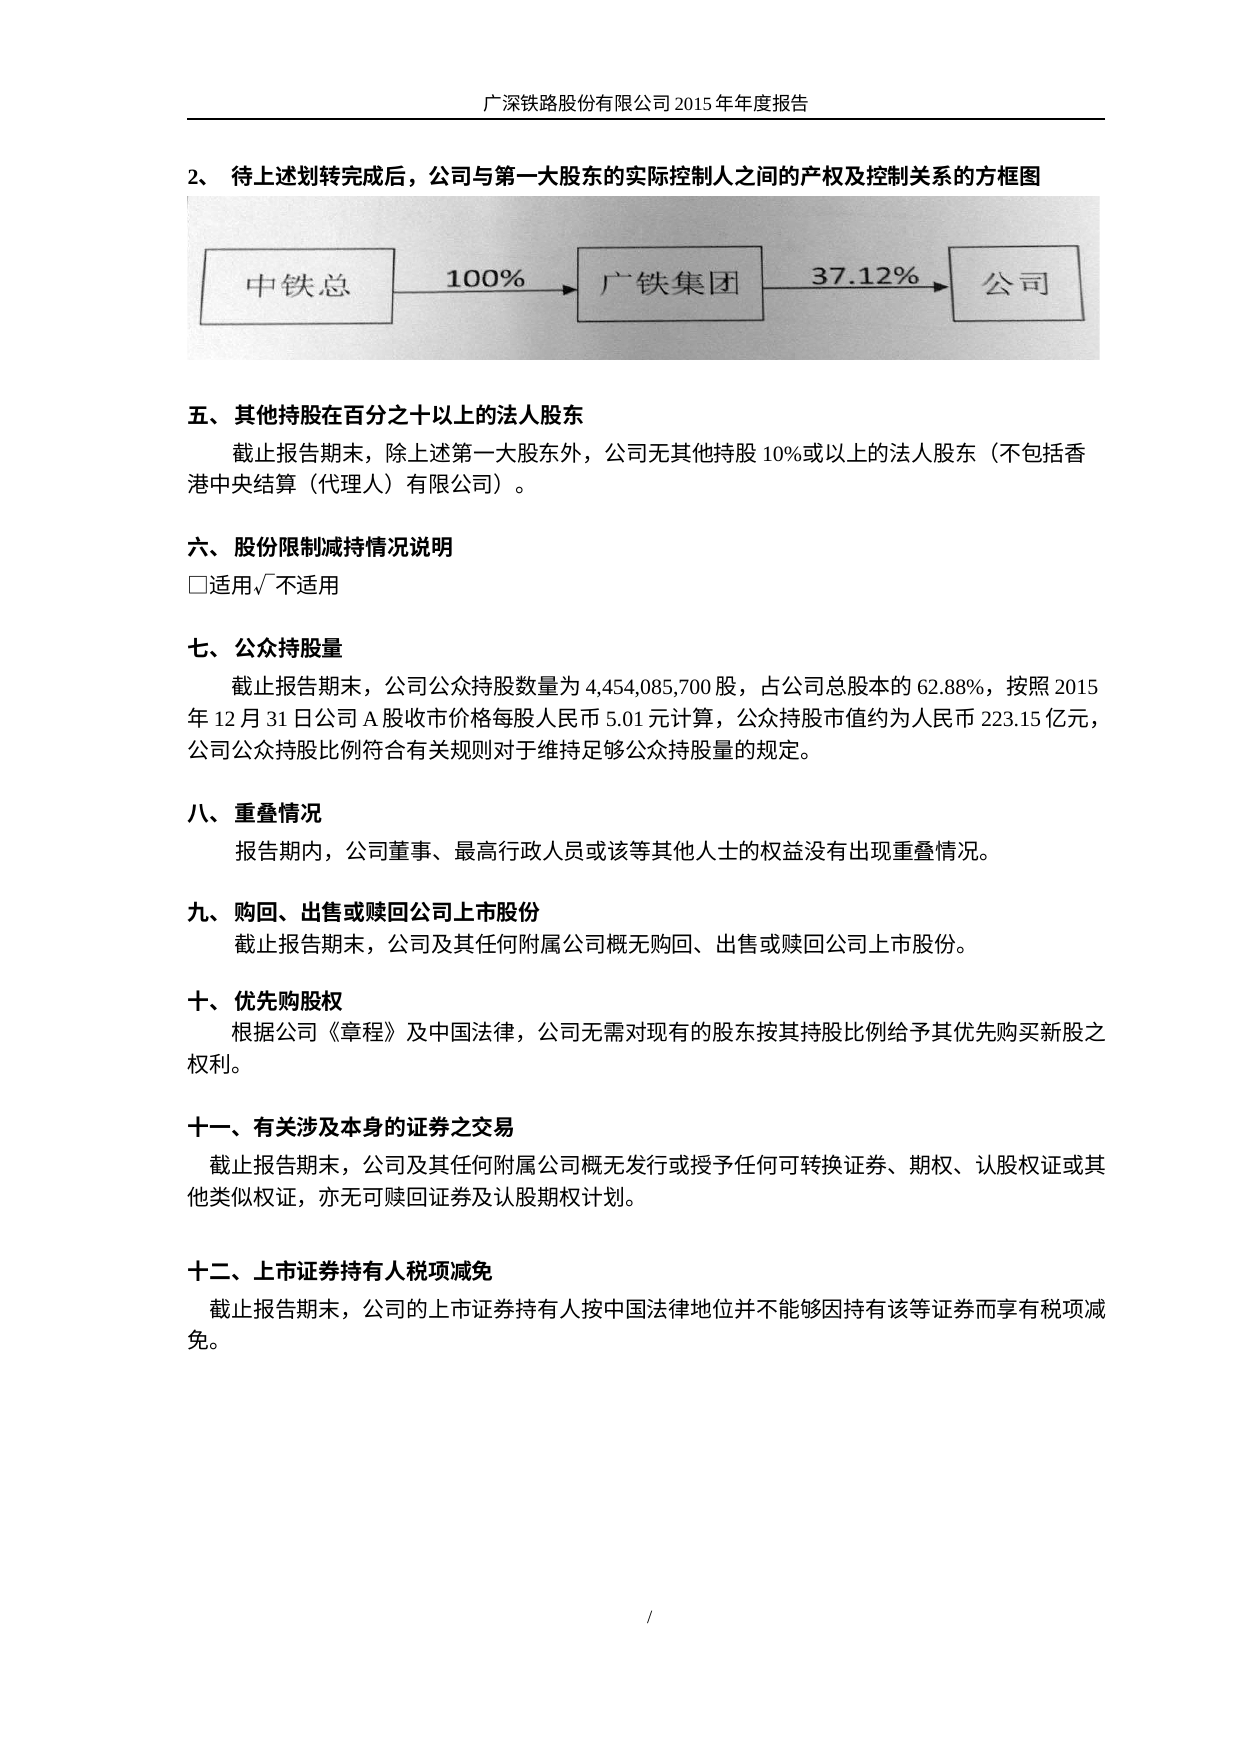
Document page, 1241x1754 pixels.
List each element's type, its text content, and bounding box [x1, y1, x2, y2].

subtitle 重叠情况 [187, 796, 1107, 827]
picture [187, 196, 1100, 360]
subtitle 十一、有关涉及本身的证券之交易 [187, 1110, 1107, 1142]
list 截止报告期末，公司及其任何附属公司概无购回、出售或赎回公司上市股份。 [234, 927, 1107, 958]
subtitle 截止报告期末，公司及其任何附属公司概无发行或授予任何可转换证券、期权、认股权证或其他类似权证，亦无可赎回证券及认股期权计划。 [187, 1148, 1107, 1211]
text 截止报告期末，公司公众持股数量为4,454,085,700股，占公司总股本的62.88%，按照2015年12月31日公司A股收市价格每股人民币5.01元计算，公众持股市值约为人民币223.15亿元，公司公众持股比例符合有关规则对于维持足够公众持股量的规定。 [187, 669, 1107, 764]
list 优先购股权 [187, 984, 1107, 1015]
text 根据公司《章程》及中国法律，公司无需对现有的股东按其持股比例给予其优先购买新股之权利。 [187, 1015, 1107, 1079]
text 截止报告期末，公司的上市证券持有人按中国法律地位并不能够因持有该等证券而享有税项减免。 [187, 1292, 1107, 1355]
subtitle 十二、上市证券持有人税项减免 [187, 1254, 1107, 1285]
text 报告期内，公司董事、最高行政人员或该等其他人士的权益没有出现重叠情况。 [187, 834, 1107, 865]
list 购回、出售或赎回公司上市股份 [187, 895, 1107, 927]
subtitle 公众持股量 [187, 631, 1107, 663]
